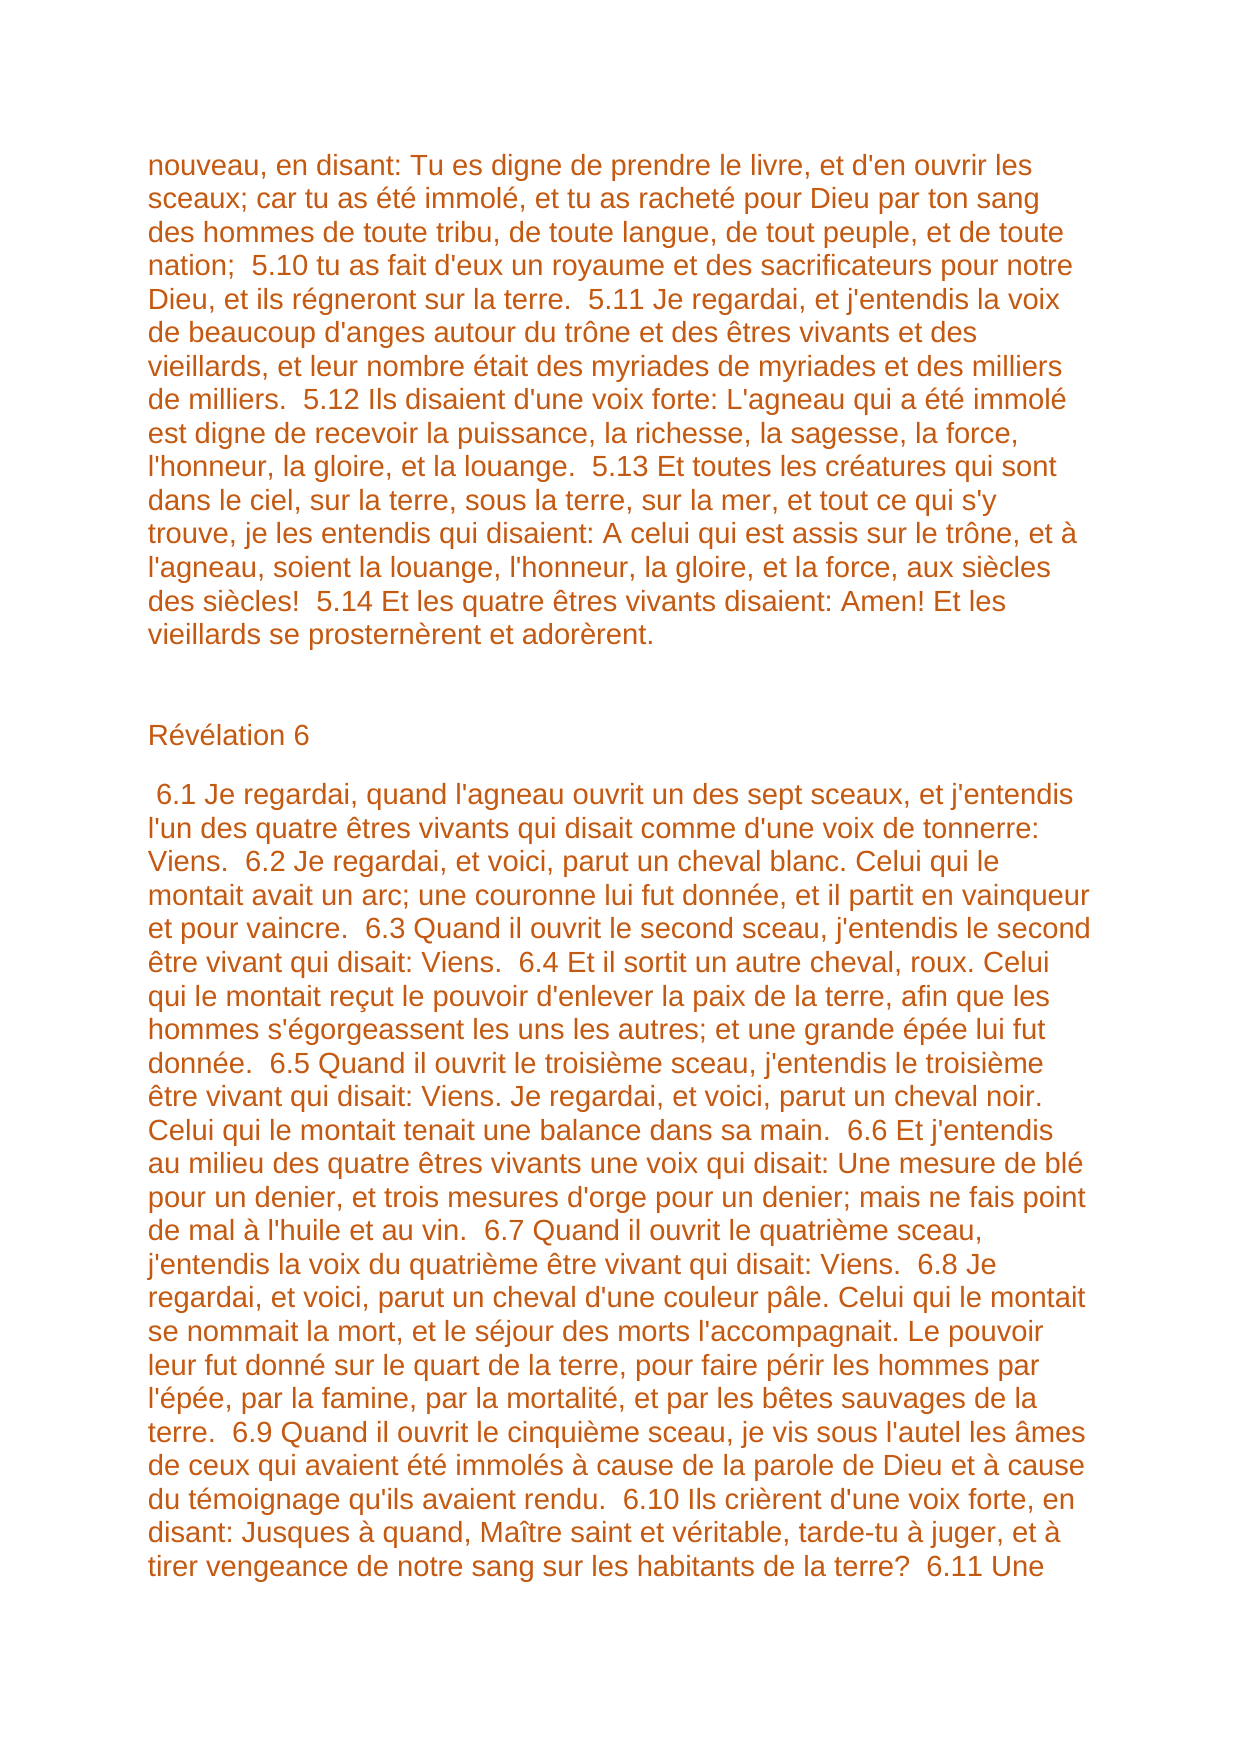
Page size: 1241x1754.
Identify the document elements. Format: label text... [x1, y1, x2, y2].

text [148, 148, 1093, 651]
subtitle Révélation 6 [148, 718, 1093, 751]
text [148, 777, 1093, 1582]
